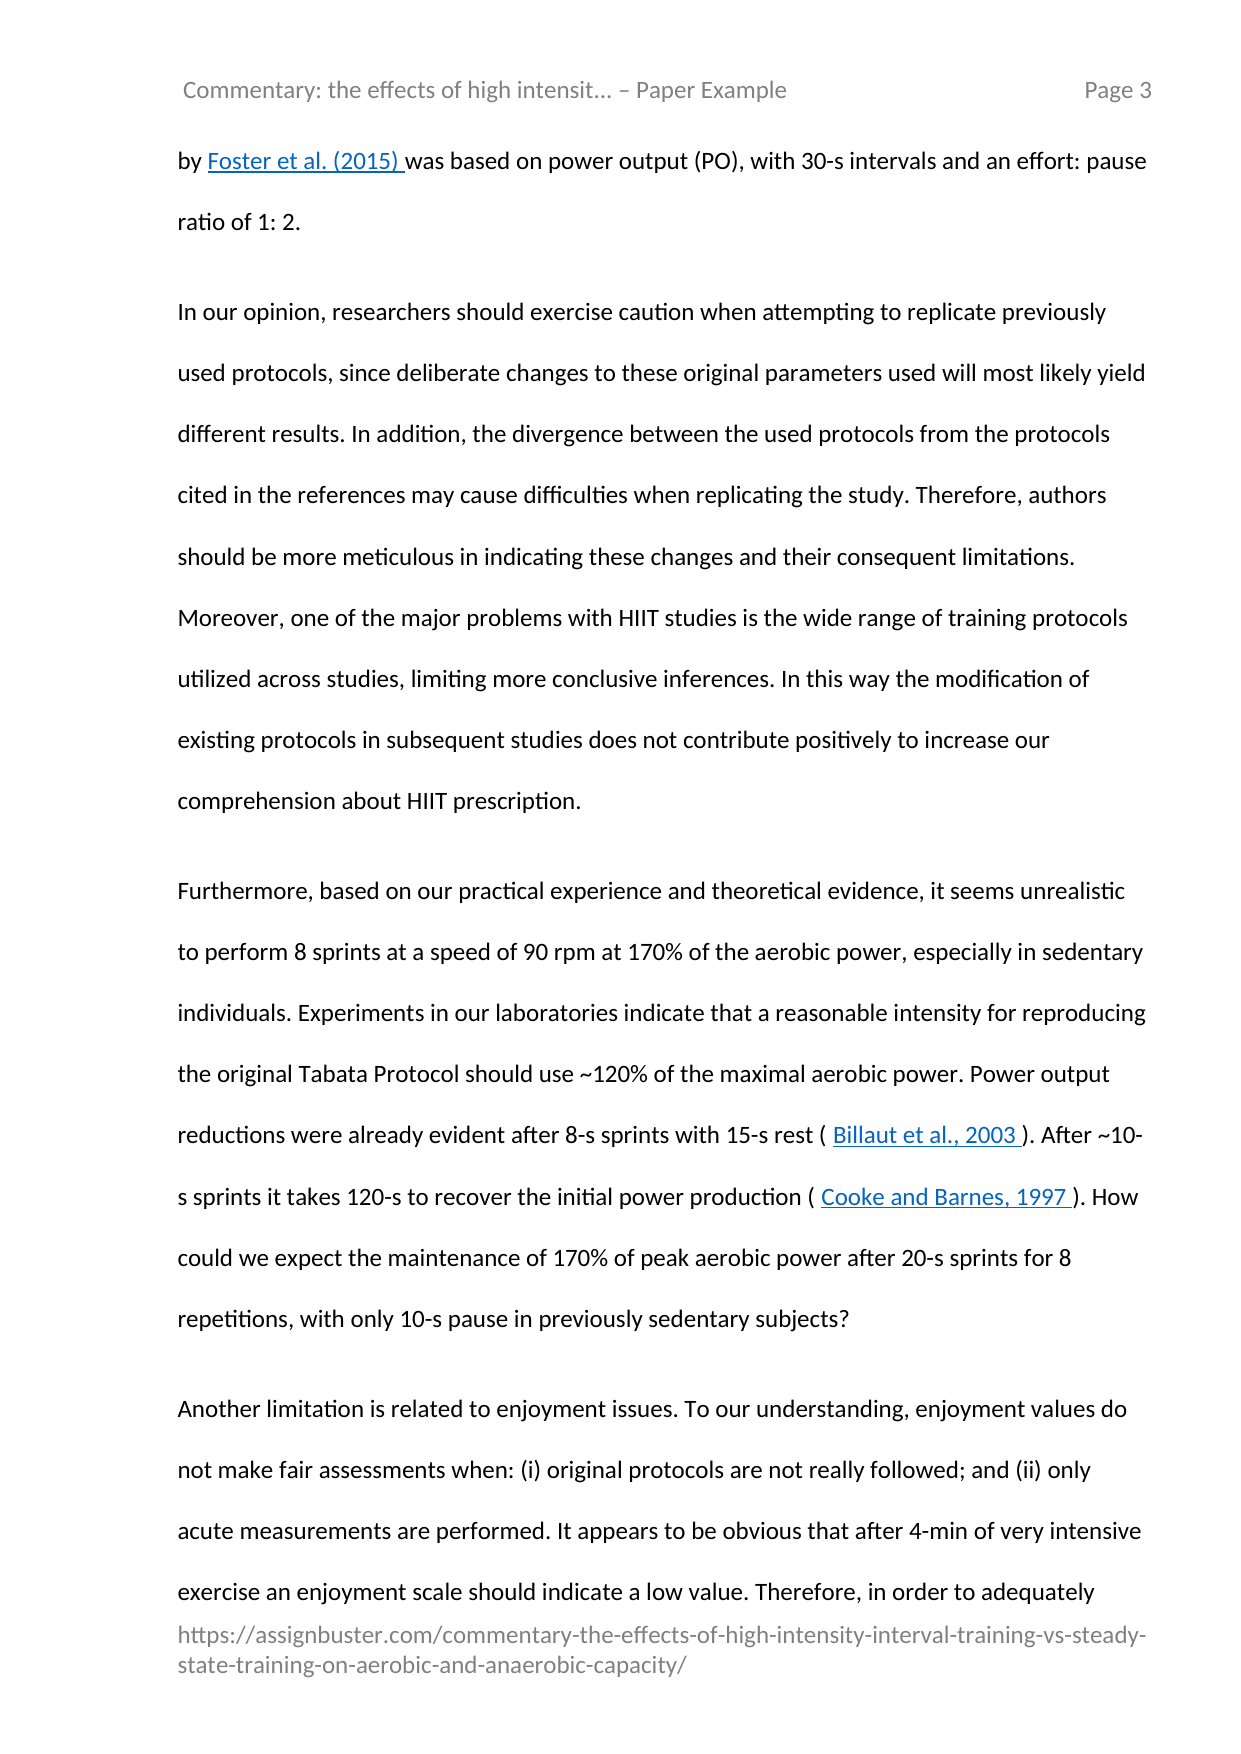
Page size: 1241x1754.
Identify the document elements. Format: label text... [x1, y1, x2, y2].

text In our opinion, researchers should exercise caution when attempting to replicate previously used protocols, since deliberate changes to these original parameters used will most likely yield different results. In addition, the divergence between the used protocols from the protocols cited in the references may cause difficulties when replicating the study. Therefore, authors should be more meticulous in indicating these changes and their consequent limitations. Moreover, one of the major problems with HIIT studies is the wide range of training protocols utilized across studies, limiting more conclusive inferences. In this way the modification of existing protocols in subsequent studies does not contribute positively to increase our comprehension about HIIT prescription. [177, 297, 1152, 815]
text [177, 145, 1152, 237]
text Furthermore, based on our practical experience and theoretical evidence, it seems unrealistic to perform 8 sprints at a speed of 90 rpm at 170% of the aerobic power, especially in sedentary individuals. Experiments in our laboratories indicate that a reasonable intensity for reproducing the original Tabata Protocol should use ~120% of the maximal aerobic power. Power output reductions were already evident after 8-s sprints with 15-s rest ( Billaut et al., 2003 ). After ~10-s sprints it takes 120-s to recover the initial power production ( Cooke and Barnes, 1997 ). How could we expect the maintenance of 170% of peak aerobic power after 20-s sprints for 8 repetitions, with only 10-s pause in previously sedentary subjects? [177, 875, 1152, 1333]
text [177, 1393, 1152, 1607]
